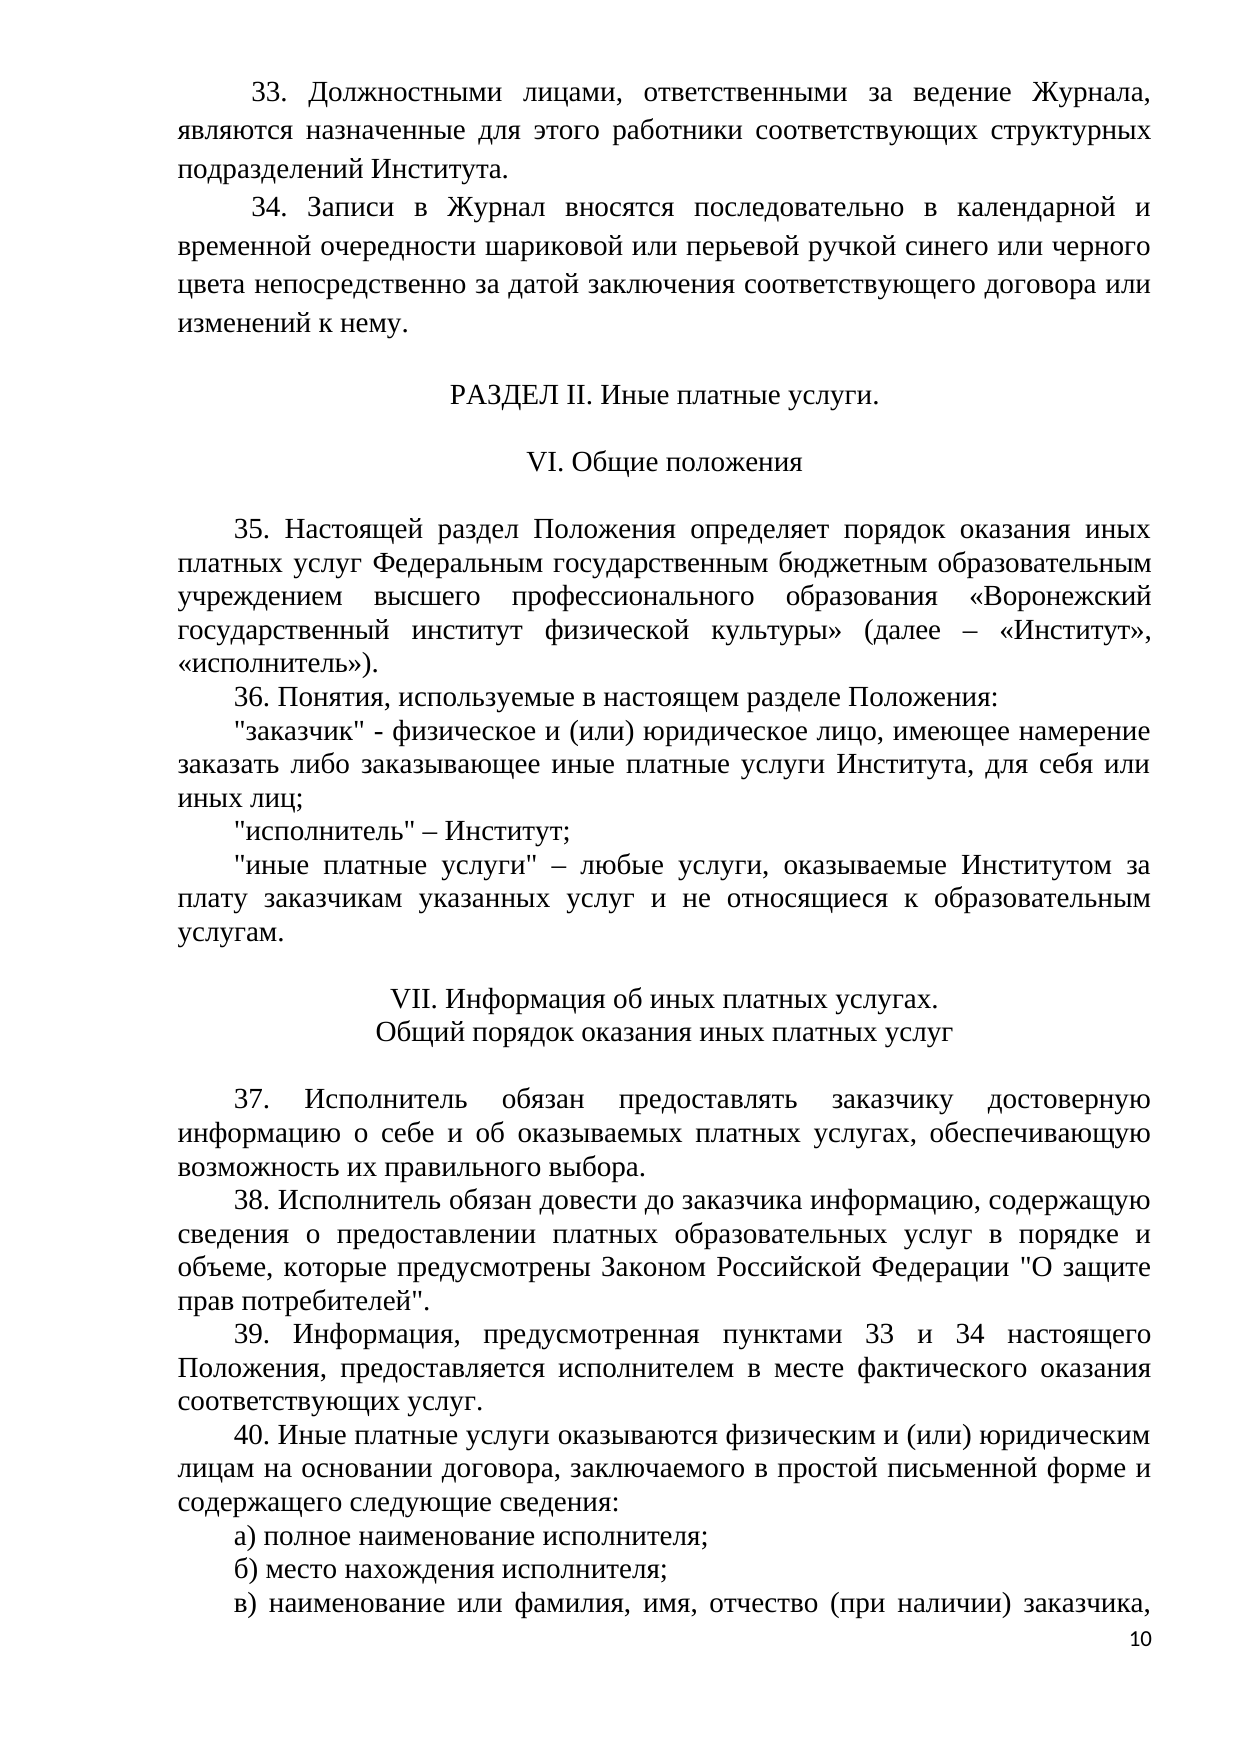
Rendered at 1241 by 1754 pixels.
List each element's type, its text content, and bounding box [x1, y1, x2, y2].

text 38. Исполнитель обязан довести до заказчика информацию, содержащую сведения о предоставлении платных образовательных услуг в порядке и объеме, которые предусмотрены Законом Российской Федерации "О защите прав потребителей". [177, 1182, 1152, 1316]
text РАЗДЕЛ II. Иные платные услуги. [177, 377, 1152, 411]
text 36. Понятия, используемые в настоящем разделе Положения: [177, 679, 1152, 713]
text б) место нахождения исполнителя; [177, 1551, 1152, 1585]
text 34. Записи в Журнал вносятся последовательно в календарной и временной очередности шариковой или перьевой ручкой синего или черного цвета непосредственно за датой заключения соответствующего договора или изменений к нему. [177, 189, 1152, 339]
text 40. Иные платные услуги оказываются физическим и (или) юридическим лицам на основании договора, заключаемого в простой письменной форме и содержащего следующие сведения: [177, 1417, 1152, 1518]
text 35. Настоящей раздел Положения определяет порядок оказания иных платных услуг Федеральным государственным бюджетным образовательным учреждением высшего профессионального образования «Воронежский государственный институт физической культуры» (далее – «Институт», «исполнитель»). [177, 511, 1152, 679]
text 39. Информация, предусмотренная пунктами 33 и 34 настоящего Положения, предоставляется исполнителем в месте фактического оказания соответствующих услуг. [177, 1316, 1152, 1417]
text 37. Исполнитель обязан предоставлять заказчику достоверную информацию о себе и об оказываемых платных услугах, обеспечивающую возможность их правильного выбора. [177, 1082, 1152, 1182]
text а) полное наименование исполнителя; [177, 1518, 1152, 1551]
text 33. Должностными лицами, ответственными за ведение Журнала, являются назначенные для этого работники соответствующих структурных подразделений Института. [177, 74, 1152, 184]
text VII. Информация об иных платных услугах. [177, 981, 1152, 1014]
text "заказчик" - физическое и (или) юридическое лицо, имеющее намерение заказать либо заказывающее иные платные услуги Института, для себя или иных лиц; [177, 713, 1152, 813]
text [177, 1585, 1152, 1618]
text Общий порядок оказания иных платных услуг [177, 1014, 1152, 1048]
text VI. Общие положения [177, 444, 1152, 478]
text "исполнитель" – Институт; [177, 813, 1152, 847]
text "иные платные услуги" – любые услуги, оказываемые Институтом за плату заказчикам указанных услуг и не относящиеся к образовательным услугам. [177, 847, 1152, 947]
